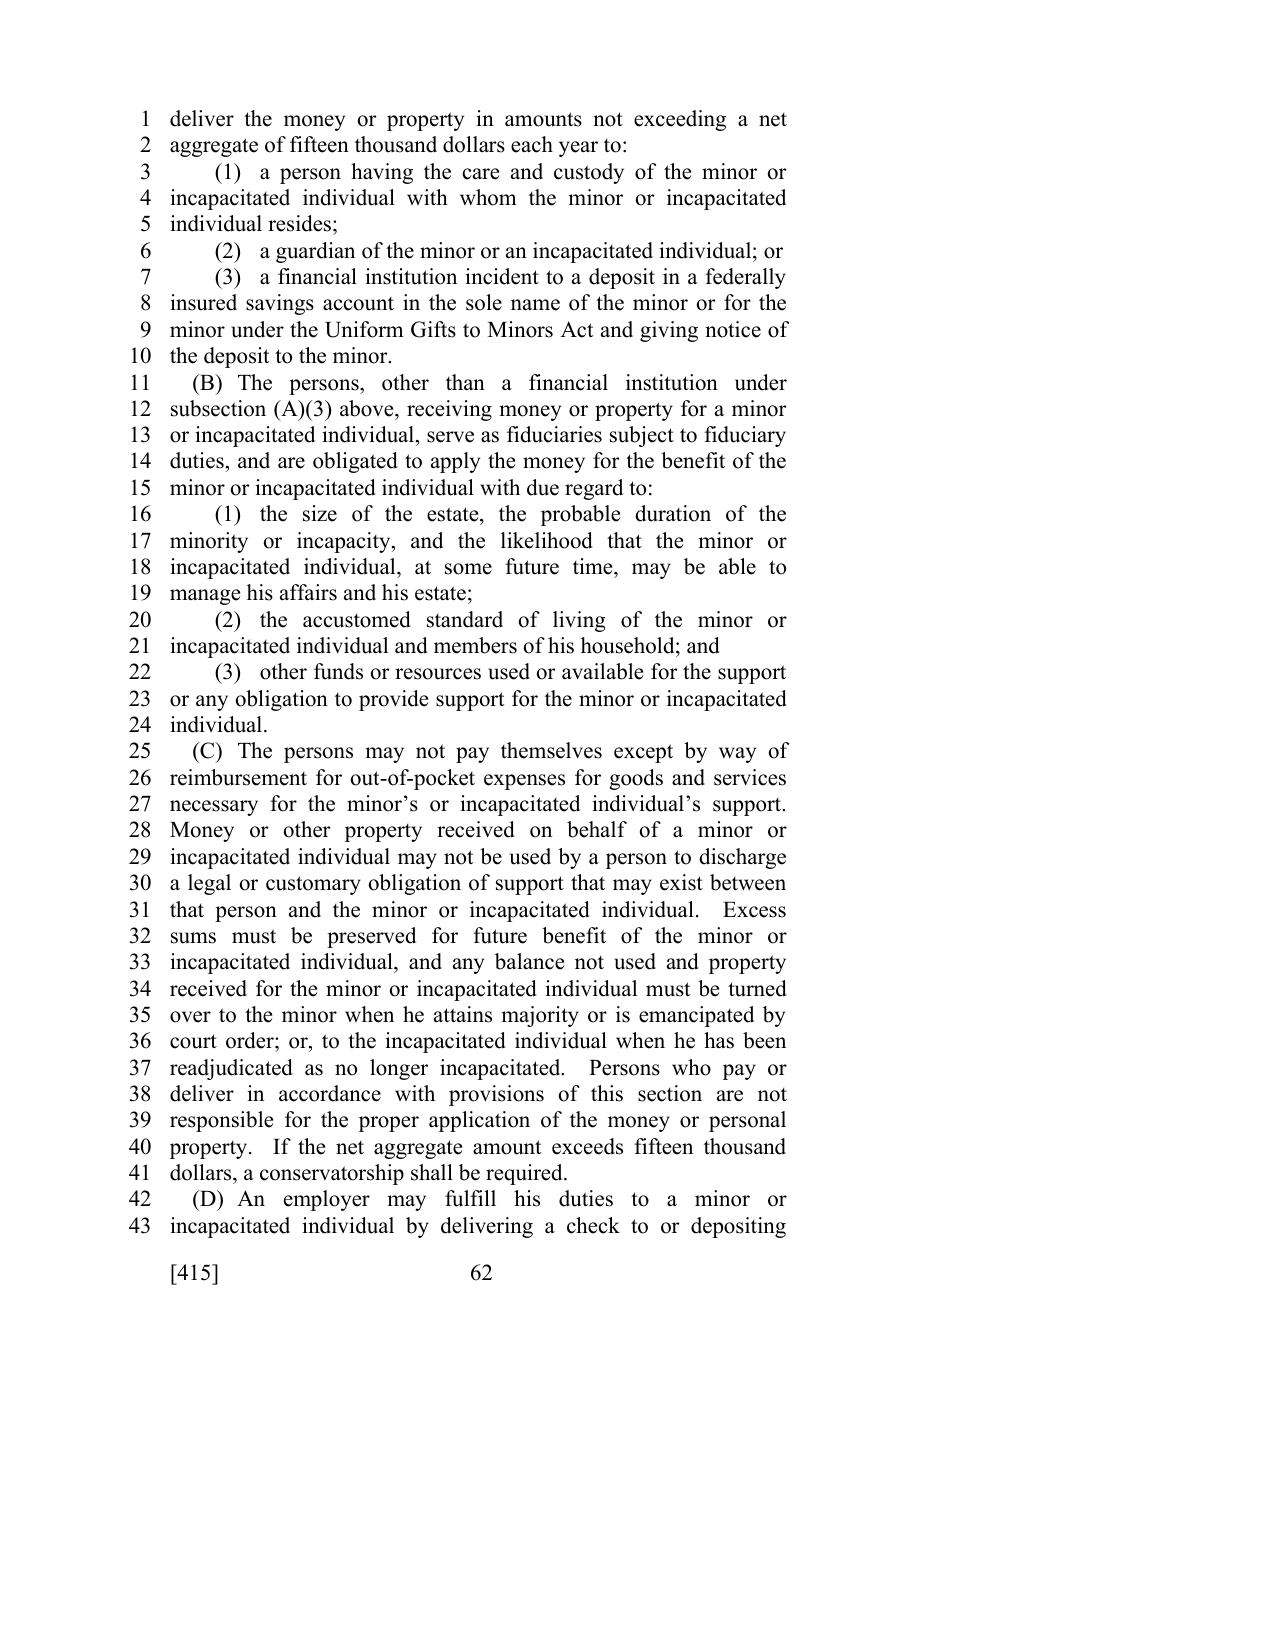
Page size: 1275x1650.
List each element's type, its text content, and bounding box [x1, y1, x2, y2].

text (1) the size of the estate, the probable duration of the minority or incapacity, and the likelihood that the minor or incapacitated individual, at some future time, may be able to manage his affairs and his estate; [169, 500, 787, 606]
text (2) the accustomed standard of living of the minor or incapacitated individual and members of his household; and [169, 606, 787, 658]
text (B) The persons, other than a financial institution under subsection (A)(3) above, receiving money or property for a minor or incapacitated individual, serve as fiduciaries subject to fiduciary duties, and are obligated to apply the money for the benefit of the minor or incapacitated individual with due regard to: [169, 368, 787, 500]
text (2) a guardian of the minor or an incapacitated individual; or [169, 237, 787, 263]
text (3) other funds or resources used or available for the support or any obligation to provide support for the minor or incapacitated individual. [169, 658, 787, 737]
text (1) a person having the care and custody of the minor or incapacitated individual with whom the minor or incapacitated individual resides; [169, 158, 787, 237]
text (3) a financial institution incident to a deposit in a federally insured savings account in the sole name of the minor or for the minor under the Uniform Gifts to Minors Act and giving notice of the deposit to the minor. [169, 263, 787, 368]
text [169, 105, 787, 158]
text (C) The persons may not pay themselves except by way of reimbursement for out-of-pocket expenses for goods and services necessary for the minor’s or incapacitated individual’s support. Money or other property received on behalf of a minor or incapacitated individual may not be used by a person to discharge a legal or customary obligation of support that may exist between that person and the minor or incapacitated individual. Excess sums must be preserved for future benefit of the minor or incapacitated individual, and any balance not used and property received for the minor or incapacitated individual must be turned over to the minor when he attains majority or is emancipated by court order; or, to the incapacitated individual when he has been readjudicated as no longer incapacitated. Persons who pay or deliver in accordance with provisions of this section are not responsible for the proper application of the money or personal property. If the net aggregate amount exceeds fifteen thousand dollars, a conservatorship shall be required. [169, 737, 787, 1186]
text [169, 1186, 787, 1238]
